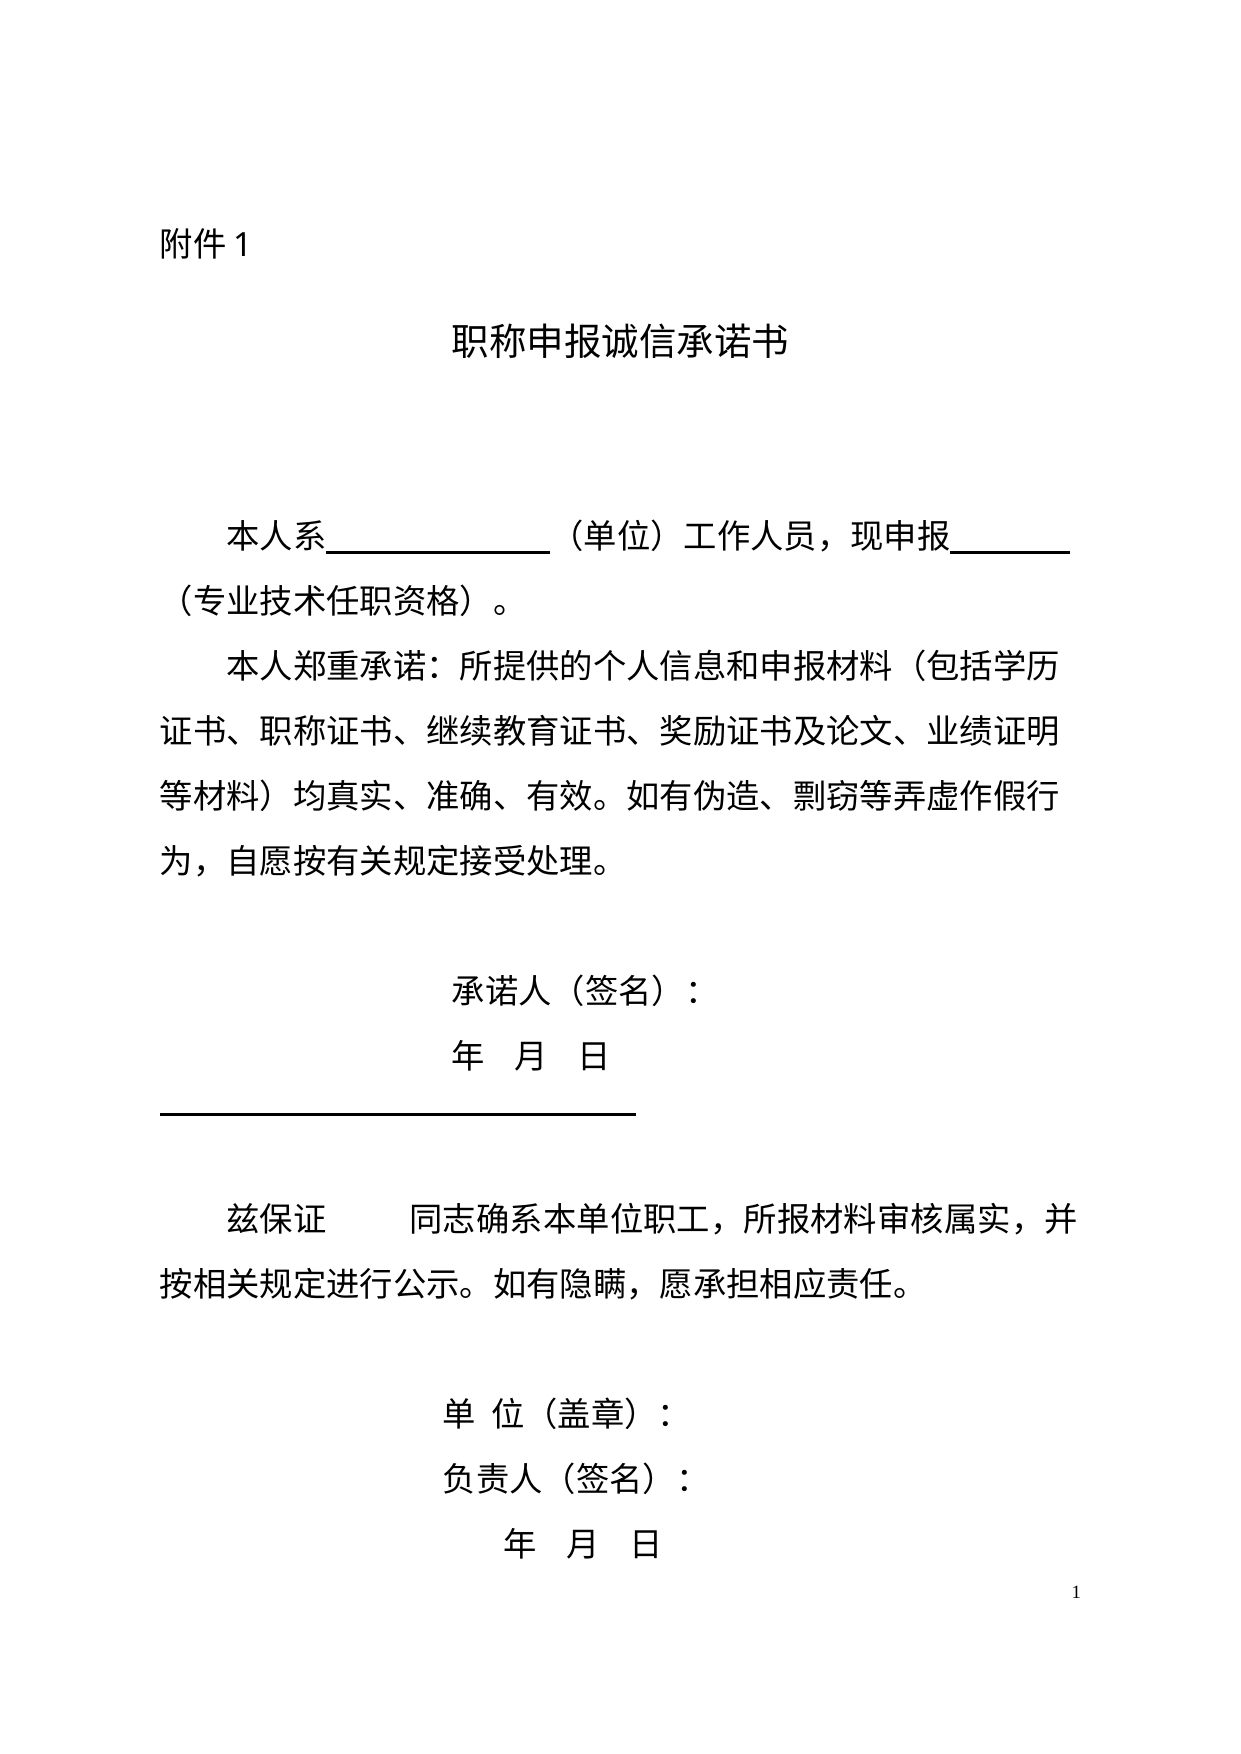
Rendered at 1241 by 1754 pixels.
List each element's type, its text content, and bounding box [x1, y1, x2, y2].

text 本人系 （单位）工作人员，现申报 （专业技术任职资格）。 [159, 502, 1081, 632]
text 负责人（签名）： [159, 1444, 1081, 1509]
text 单 位（盖章）： [159, 1379, 1081, 1444]
text 附件1 [159, 209, 1081, 274]
text 年 月 日 [159, 1509, 1081, 1574]
text 本人郑重承诺：所提供的个人信息和申报材料（包括学历证书、职称证书、继续教育证书、奖励证书及论文、业绩证明等材料）均真实、准确、有效。如有伪造、剽窃等弄虚作假行为，自愿按有关规定接受处理。 [159, 632, 1081, 892]
text 承诺人（签名）： [159, 957, 1081, 1022]
text 年 月 日 [159, 1022, 1081, 1087]
text 兹保证 同志确系本单位职工，所报材料审核属实，并按相关规定进行公示。如有隐瞒，愿承担相应责任。 [159, 1184, 1081, 1314]
text 职称申报诚信承诺书 [159, 307, 1081, 372]
